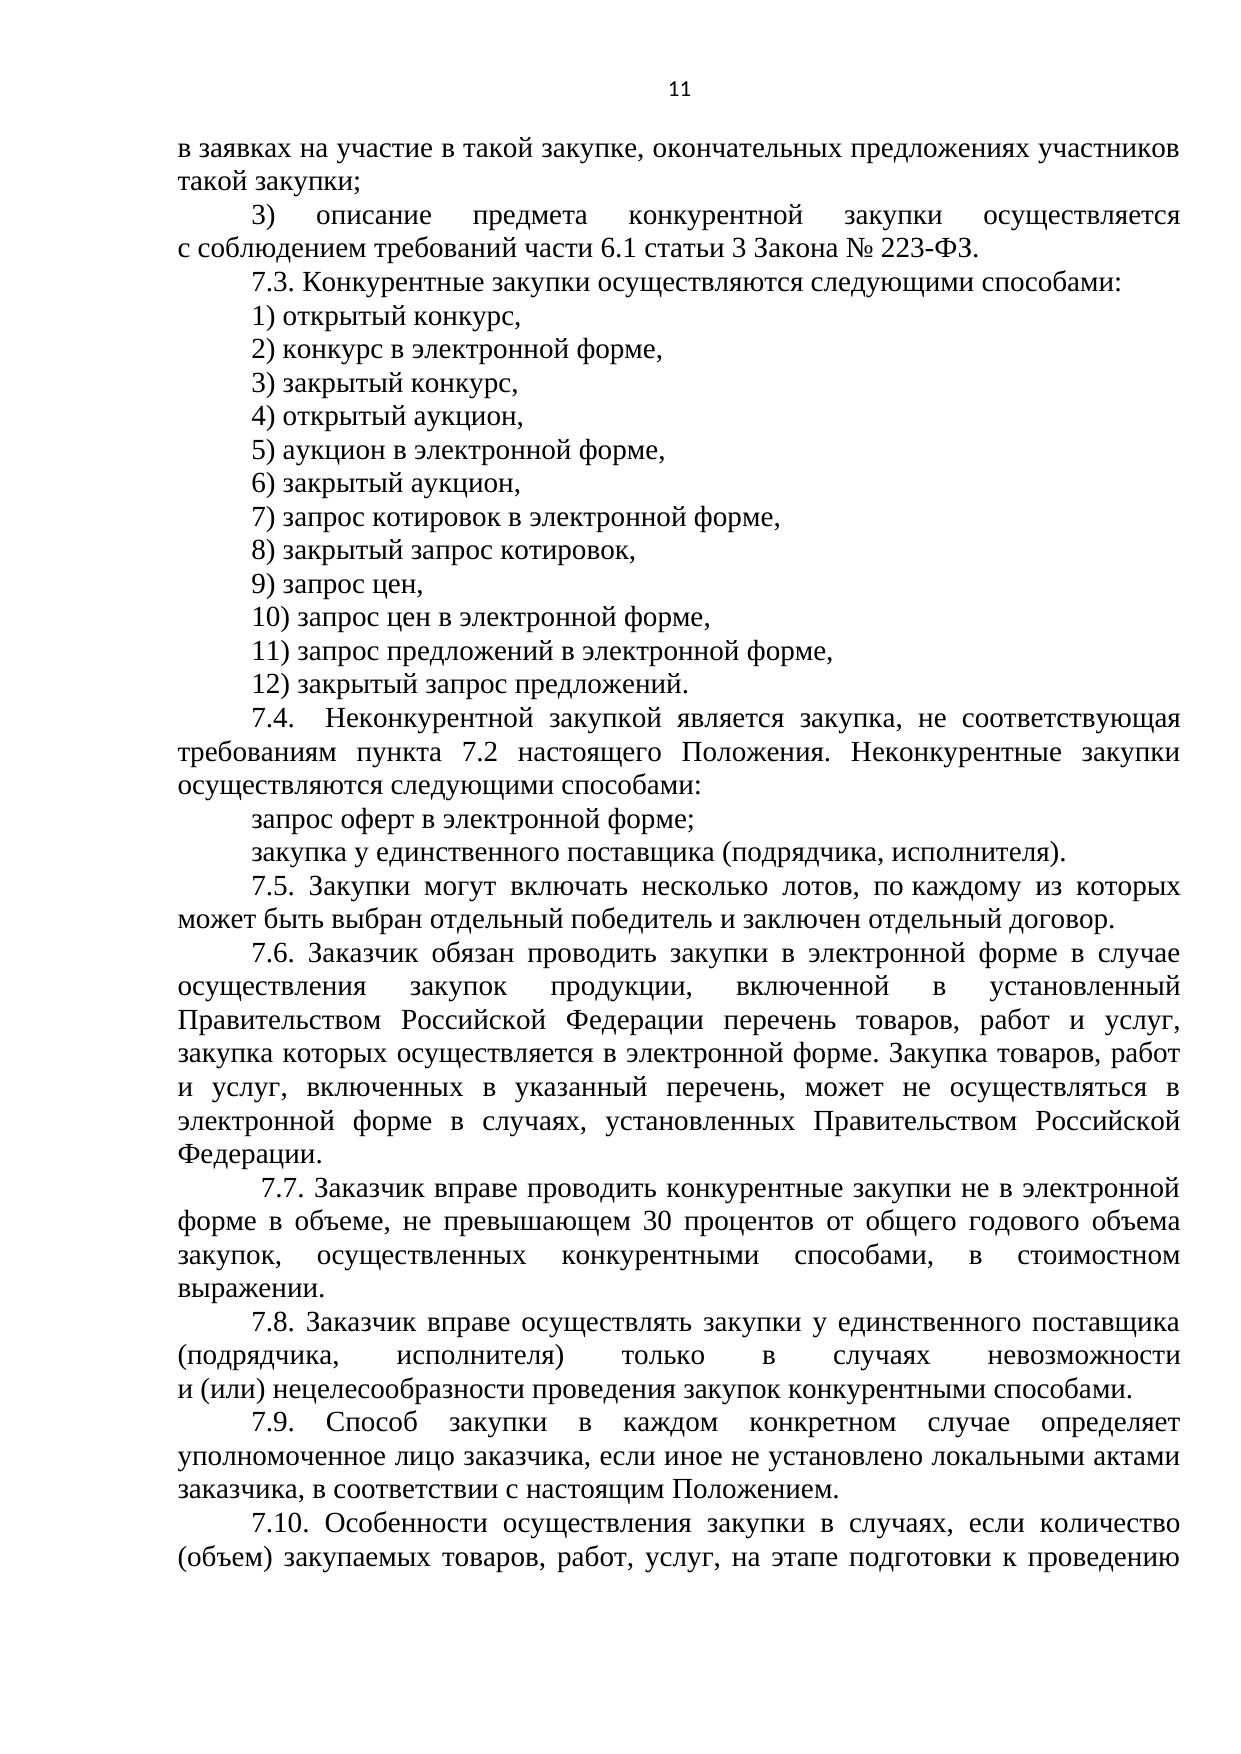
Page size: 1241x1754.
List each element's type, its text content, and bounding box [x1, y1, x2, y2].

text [177, 1505, 1181, 1572]
text 2) конкурс в электронной форме, [177, 331, 1181, 365]
text 10) запрос цен в электронной форме, [177, 599, 1181, 633]
text 7) запрос котировок в электронной форме, [177, 499, 1181, 532]
text 5) аукцион в электронной форме, [177, 432, 1181, 465]
text 7.3. Конкурентные закупки осуществляются следующими способами: [177, 264, 1181, 298]
text 11) запрос предложений в электронной форме, [177, 633, 1181, 667]
text 7.5. Закупки могут включать несколько лотов, по каждому из которых может быть выбран отдельный победитель и заключен отдельный договор. [177, 868, 1181, 935]
text запрос оферт в электронной форме; [177, 801, 1181, 834]
text 1) открытый конкурс, [177, 298, 1181, 331]
text 9) запрос цен, [177, 566, 1181, 599]
text 7.4. Неконкурентной закупкой является закупка, не соответствующая требованиям пункта 7.2 настоящего Положения. Неконкурентные закупки осуществляются следующими способами: [177, 700, 1181, 801]
text 3) описание предмета конкурентной закупки осуществляется с соблюдением требований части 6.1 статьи 3 Закона № 223-ФЗ. [177, 197, 1181, 264]
text 3) закрытый конкурс, [177, 365, 1181, 398]
text 7.9. Способ закупки в каждом конкретном случае определяет уполномоченное лицо заказчика, если иное не установлено локальными актами заказчика, в соответствии с настоящим Положением. [177, 1404, 1181, 1505]
text закупка у единственного поставщика (подрядчика, исполнителя). [177, 834, 1181, 868]
text 7.6. Заказчик обязан проводить закупки в электронной форме в случае осуществления закупок продукции, включенной в установленный Правительством Российской Федерации перечень товаров, работ и услуг, закупка которых осуществляется в электронной форме. Закупка товаров, работ и услуг, включенных в указанный перечень, может не осуществляться в электронной форме в случаях, установленных Правительством Российской Федерации. [177, 935, 1181, 1170]
text 7.8. Заказчик вправе осуществлять закупки у единственного поставщика (подрядчика, исполнителя) только в случаях невозможности и (или) нецелесообразности проведения закупок конкурентными способами. [177, 1304, 1181, 1404]
text 8) закрытый запрос котировок, [177, 532, 1181, 566]
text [177, 130, 1181, 197]
text 7.7. Заказчик вправе проводить конкурентные закупки не в электронной форме в объеме, не превышающем 30 процентов от общего годового объема закупок, осуществленных конкурентными способами, в стоимостном выражении. [177, 1170, 1181, 1304]
text 4) открытый аукцион, [177, 398, 1181, 432]
text 12) закрытый запрос предложений. [177, 667, 1181, 700]
text 6) закрытый аукцион, [177, 465, 1181, 499]
